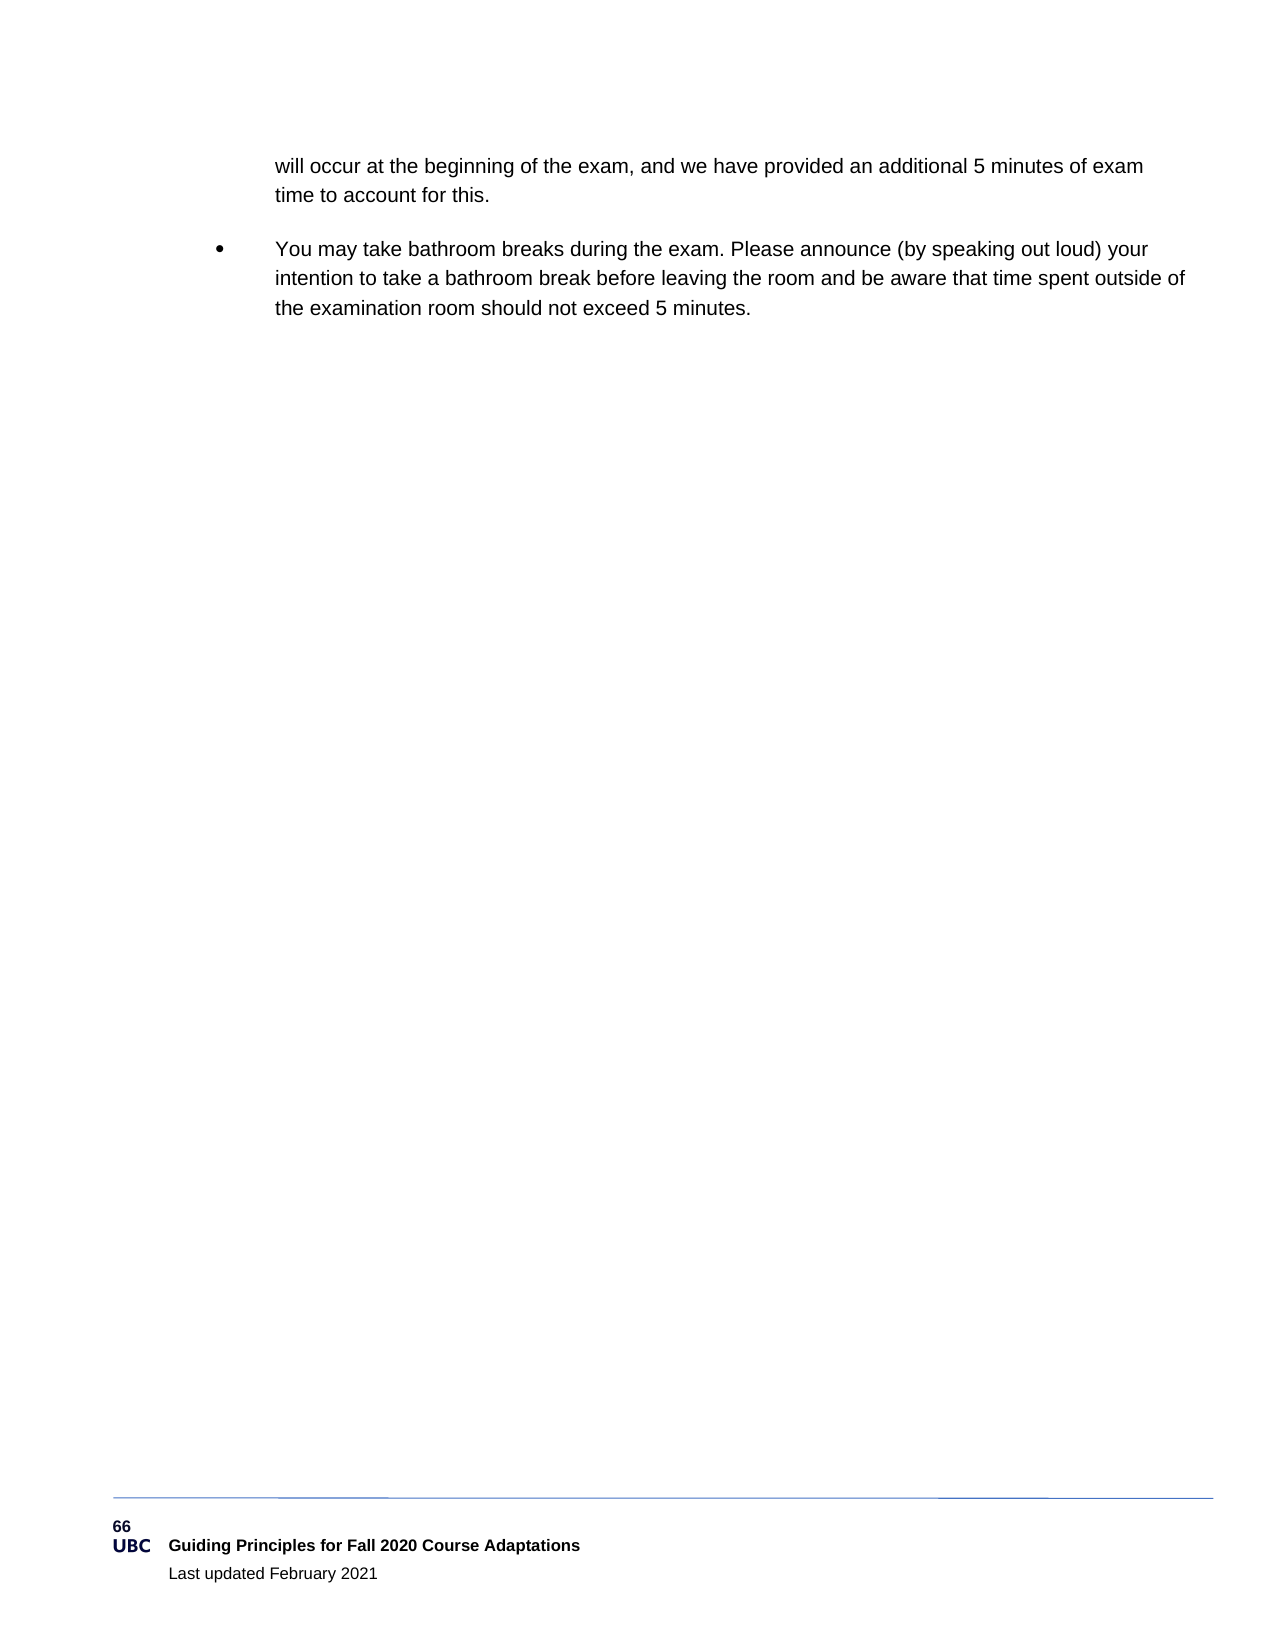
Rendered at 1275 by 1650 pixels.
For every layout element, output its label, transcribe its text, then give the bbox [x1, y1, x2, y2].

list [216, 150, 1187, 208]
list You may take bathroom breaks during the exam. Please announce (by speaking out loud) your intention to take a bathroom break before leaving the room and be aware that time spent outside of the examination room should not exceed 5 minutes. [216, 233, 1187, 321]
